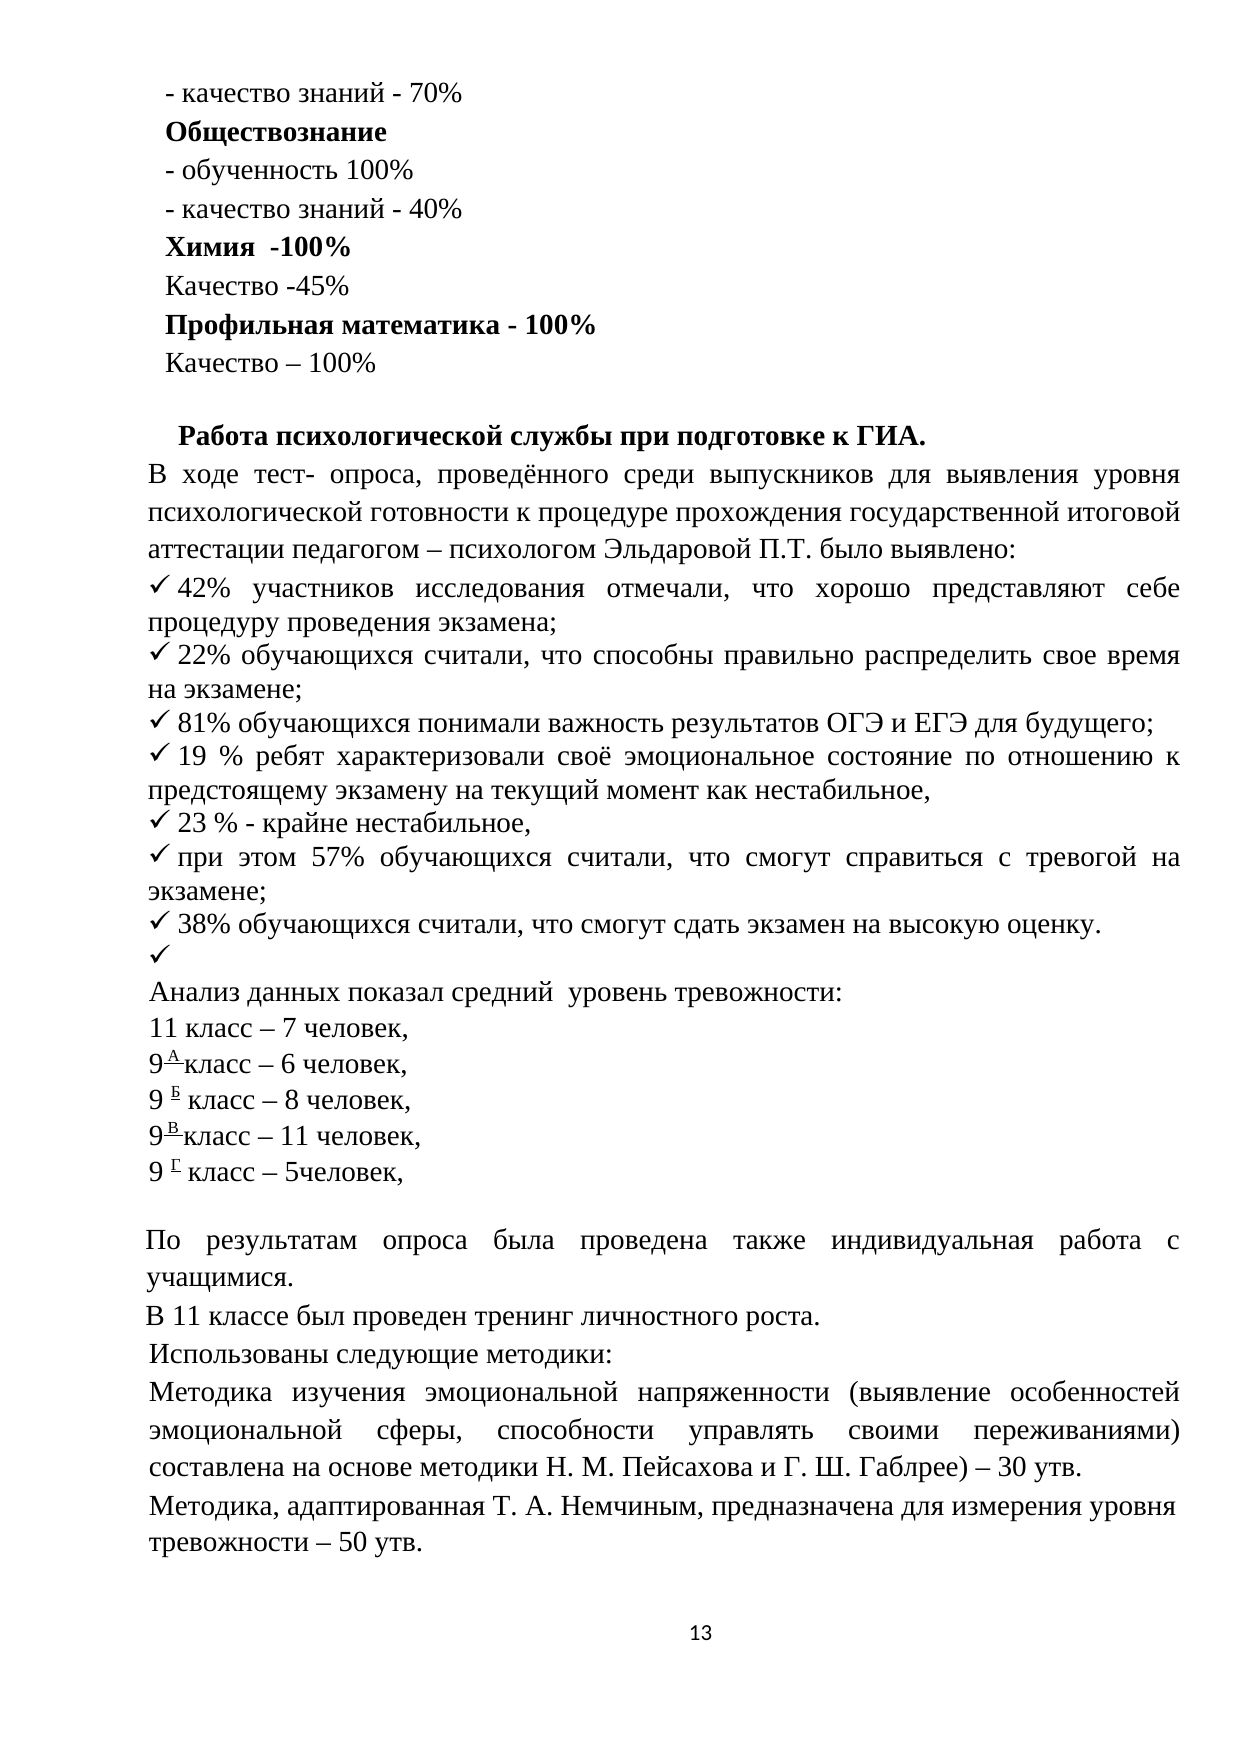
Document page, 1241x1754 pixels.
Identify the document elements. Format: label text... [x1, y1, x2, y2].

text 9 В класс – 11 человек, [149, 1118, 1181, 1152]
list 19 % ребят характеризовали своё эмоциональное состояние по отношению к предстоящему экзамену на текущий момент как нестабильное, [148, 738, 1181, 806]
text Химия -100% [165, 229, 1112, 263]
text Методика изучения эмоциональной напряженности (выявление особенностей эмоциональной сферы, способности управлять своими переживаниями) составлена на основе методики Н. М. Пейсахова и Г. Ш. Габлрее) – 30 утв. [149, 1374, 1181, 1483]
text Качество – 100% [165, 346, 1112, 379]
text Работа психологической службы при подготовке к ГИА. [149, 418, 1181, 452]
text 9 А класс – 6 человек, [149, 1046, 1181, 1079]
list при этом 57% обучающихся считали, что смогут справиться с тревогой на экзамене; [148, 839, 1181, 906]
text - качество знаний - 70% [165, 75, 1112, 108]
text 11 класс – 7 человек, [149, 1010, 1181, 1043]
list 81% обучающихся понимали важность результатов ОГЭ и ЕГЭ для будущего; [148, 705, 1181, 738]
text По результатам опроса была проведена также индивидуальная работа с учащимися. [145, 1222, 1181, 1293]
text Качество -45% [165, 268, 1112, 302]
text В 11 классе был проведен тренинг личностного роста. [145, 1298, 1181, 1332]
text Обществознание [165, 114, 1112, 147]
text - качество знаний - 40% [165, 191, 1112, 224]
text Методика, адаптированная Т. А. Немчиным, предназначена для измерения уровня тревожности – 50 утв. [149, 1488, 1181, 1557]
text Профильная математика - 100% [165, 307, 1112, 340]
list 42% участников исследования отмечали, что хорошо представляют себе процедуру проведения экзамена; [148, 570, 1181, 637]
text - обученность 100% [165, 152, 1112, 186]
text Использованы следующие методики: [149, 1337, 1181, 1370]
text В ходе тест- опроса, проведённого среди выпускников для выявления уровня психологической готовности к процедуре прохождения государственной итоговой аттестации педагогом – психологом Эльдаровой П.Т. было выявлено: [148, 457, 1181, 565]
list 23 % - крайне нестабильное, [148, 806, 1181, 839]
list 22% обучающихся считали, что способны правильно распределить свое время на экзамене; [148, 637, 1181, 705]
text Анализ данных показал средний уровень тревожности: [149, 974, 1181, 1007]
list 38% обучающихся считали, что смогут сдать экзамен на высокую оценку. [148, 906, 1181, 940]
text 9 Б класс – 8 человек, [149, 1082, 1181, 1116]
text 9 Г класс – 5человек, [149, 1154, 1181, 1188]
